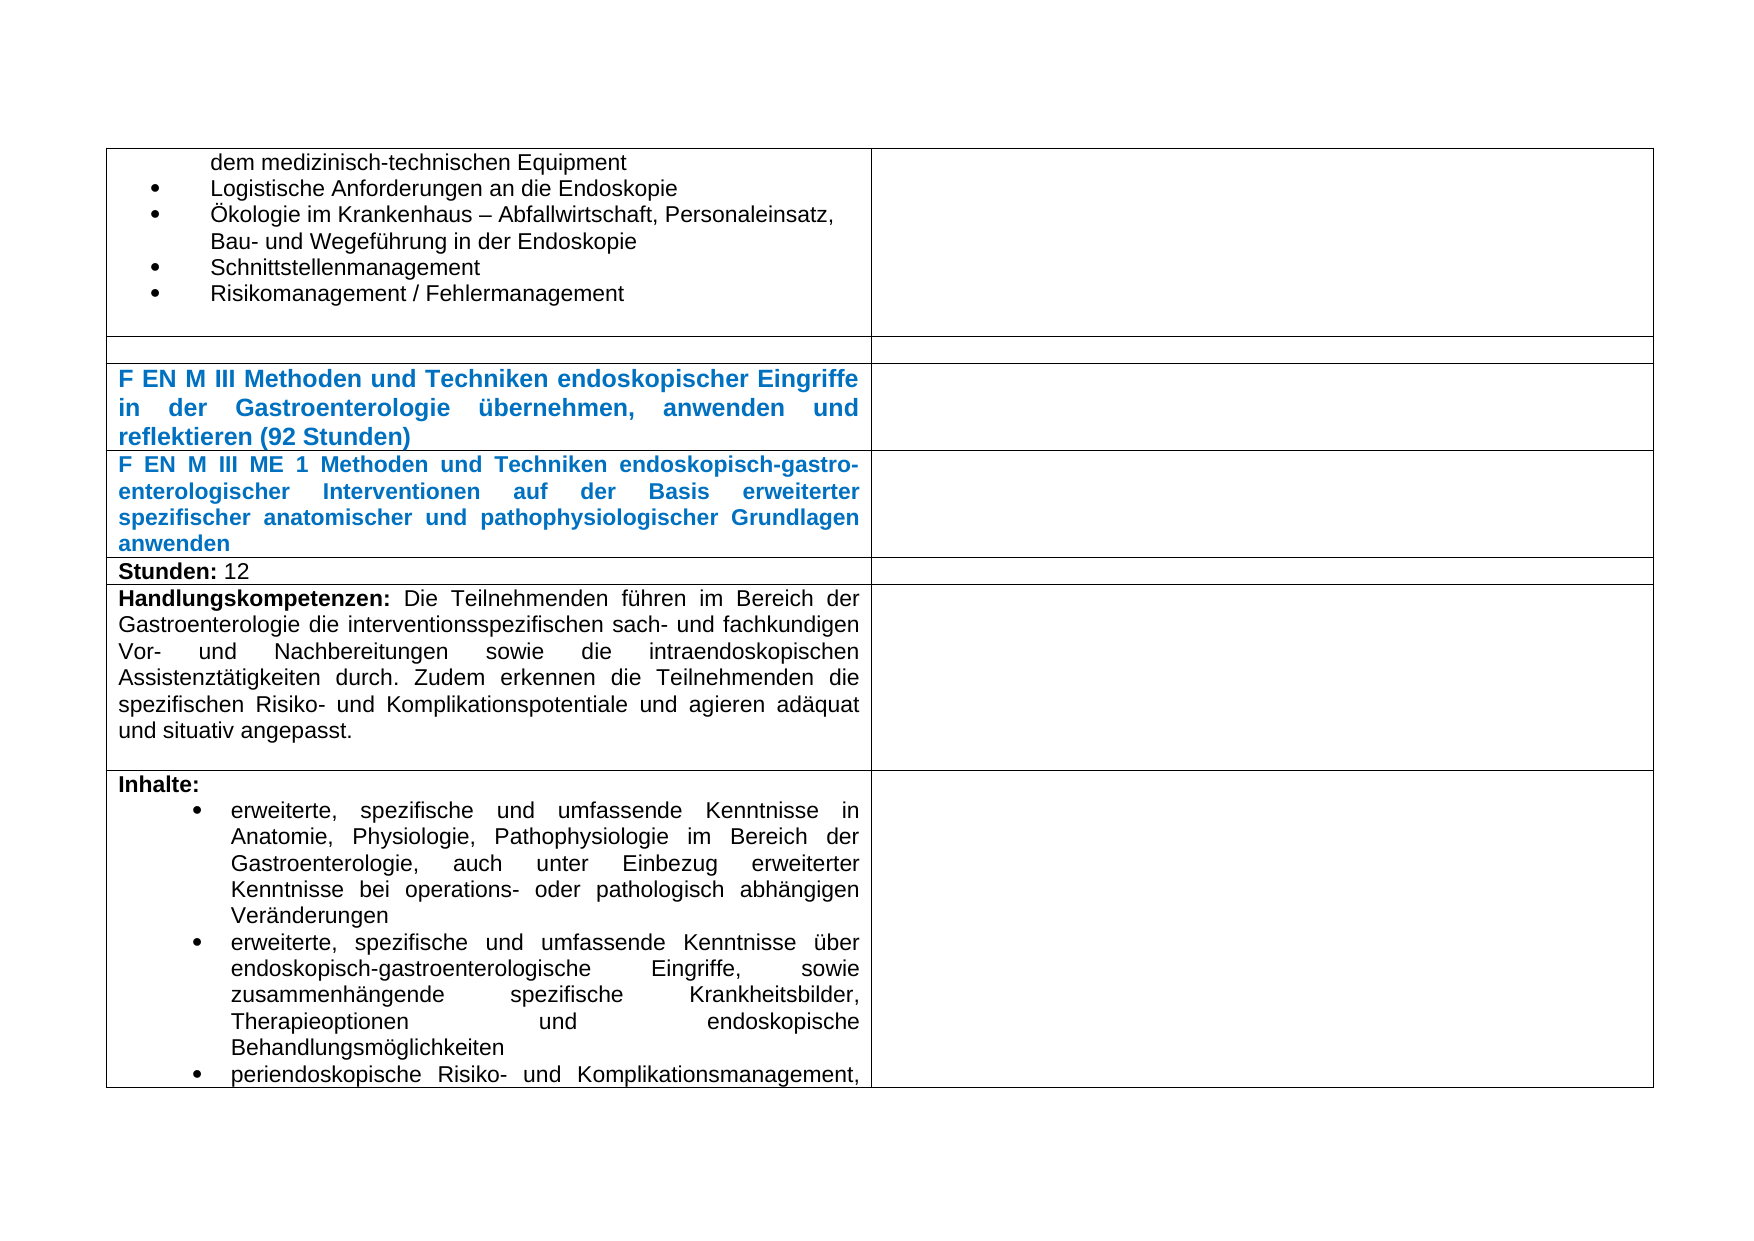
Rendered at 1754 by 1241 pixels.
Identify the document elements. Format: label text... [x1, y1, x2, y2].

table_cell F EN M III Methoden und Techniken endoskopischer Eingriffe in der Gastroenterologie übernehmen, anwenden und reflektieren (92 Stunden) [107, 364, 871, 450]
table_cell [107, 149, 871, 336]
table_cell Stunden: 12 [107, 558, 871, 584]
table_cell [107, 771, 871, 1087]
table_cell [872, 149, 1653, 336]
table_cell F EN M III ME 1 Methoden und Techniken endoskopisch-gastro-enterologischer Interventionen auf der Basis erweiterter spezifischer anatomischer und pathophysiologischer Grundlagen anwenden [107, 451, 871, 557]
table_cell Handlungskompetenzen: Die Teilnehmenden führen im Bereich der Gastroenterologie die interventionsspezifischen sach- und fachkundigen Vor- und Nachbereitungen sowie die intraendoskopischen Assistenztätigkeiten durch. Zudem erkennen die Teilnehmenden die spezifischen Risiko- und Komplikationspotentiale und agieren adäquat und situativ angepasst. [107, 585, 871, 769]
table_cell [872, 585, 1653, 769]
table_cell [872, 337, 1653, 363]
table_cell [872, 558, 1653, 584]
table_cell [872, 771, 1653, 1087]
table_cell [872, 364, 1653, 450]
table_cell [872, 451, 1653, 557]
table_cell [107, 337, 871, 363]
